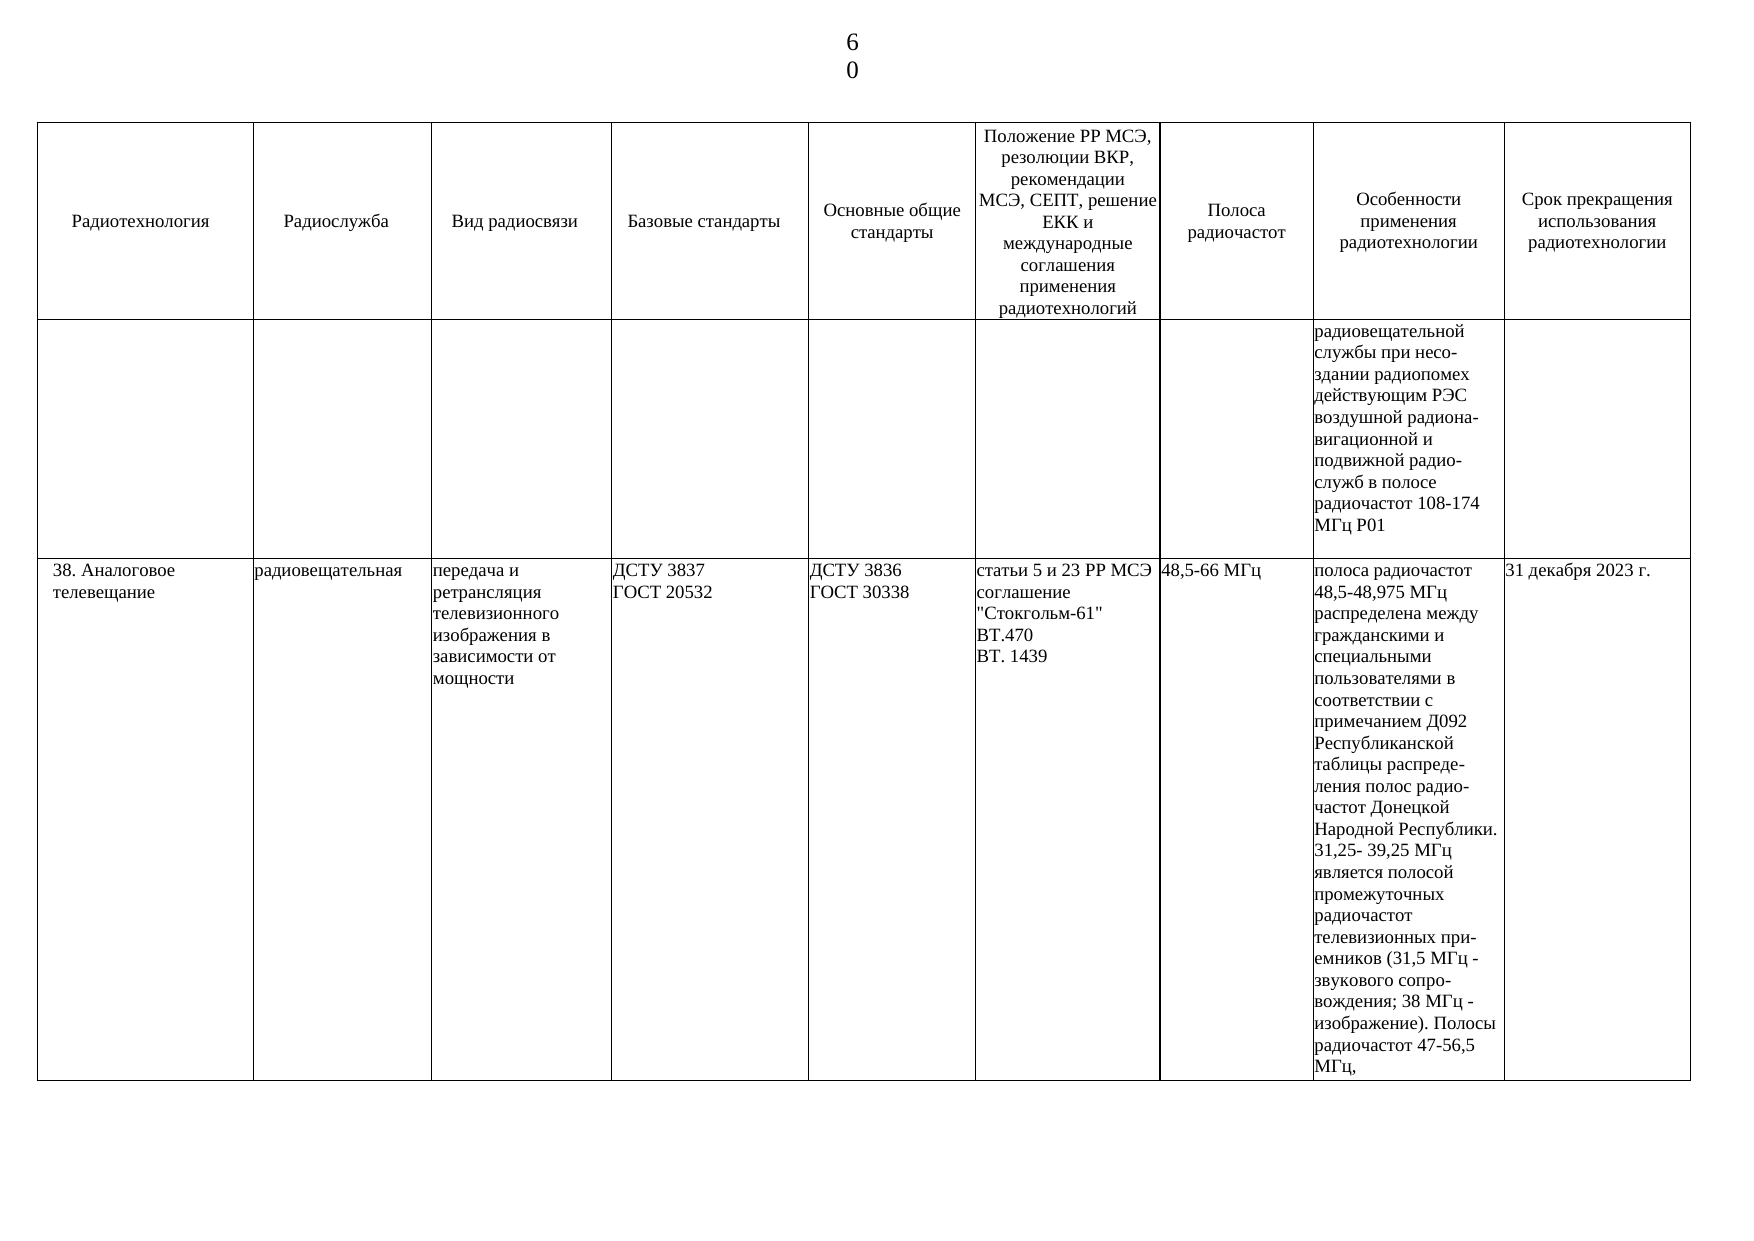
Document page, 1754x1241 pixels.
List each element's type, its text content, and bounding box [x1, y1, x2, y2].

table_header Радиотехнология [38, 123, 253, 318]
table_cell радиовещательная [254, 559, 431, 1080]
table_cell 48,5-66 МГц [1161, 559, 1313, 1080]
table_cell [432, 320, 611, 558]
table_cell передача и ретрансляция телевизионного изображения в зависимости от мощности [432, 559, 611, 1080]
table_cell [976, 320, 1159, 558]
table_cell статьи 5 и 23 РР МСЭ соглашение "Стокгольм-61" ВТ.470 ВТ. 1439 [976, 559, 1159, 1080]
table_cell [1505, 320, 1690, 558]
table_cell 31 декабря 2023 г. [1505, 559, 1690, 1080]
table_cell ДСТУ 3837 ГОСТ 20532 [612, 559, 808, 1080]
table_cell [1161, 320, 1313, 558]
table_header Основные общие стандарты [809, 123, 975, 318]
table_cell [254, 320, 431, 558]
table_header Полоса радиочастот [1161, 123, 1313, 318]
table_cell [612, 320, 808, 558]
table_cell 38. Аналоговое телевещание [38, 559, 253, 1080]
table_header Особенности применения радиотехнологии [1314, 123, 1504, 318]
table_header Положение РР МСЭ, резолюции ВКР, рекомендации МСЭ, СЕПТ, решение ЕКК и международные соглашения применения радиотехнологий [976, 123, 1159, 318]
table_header Вид радиосвязи [432, 123, 611, 318]
table_cell [809, 320, 975, 558]
table_cell радиовещательной службы при несо- здании радиопомех действующим РЭС воздушной радионавигационной и подвижной радиослужб в полосе радиочастот 108-174 МГц Р01 [1314, 320, 1504, 558]
table_header Срок прекращения использования радиотехнологии [1505, 123, 1690, 318]
table_header Радиослужба [254, 123, 431, 318]
table_cell ДСТУ 3836 ГОСТ 30338 [809, 559, 975, 1080]
table_cell полоса радиочастот 48,5-48,975 МГц распределена между гражданскими и специальными пользователями в соответствии с примечанием Д092 Республиканской таблицы распределения полос радиочастот Донецкой Народной Республики. 31,25- 39,25 МГц является полосой промежуточных радиочастот телевизионных приемников (31,5 МГц - звукового сопровождения; 38 МГц - изображение). Полосы радиочастот 47-56,5 МГц, [1314, 559, 1504, 1080]
table_cell [38, 320, 253, 558]
table_header Базовые стандарты [612, 123, 808, 318]
